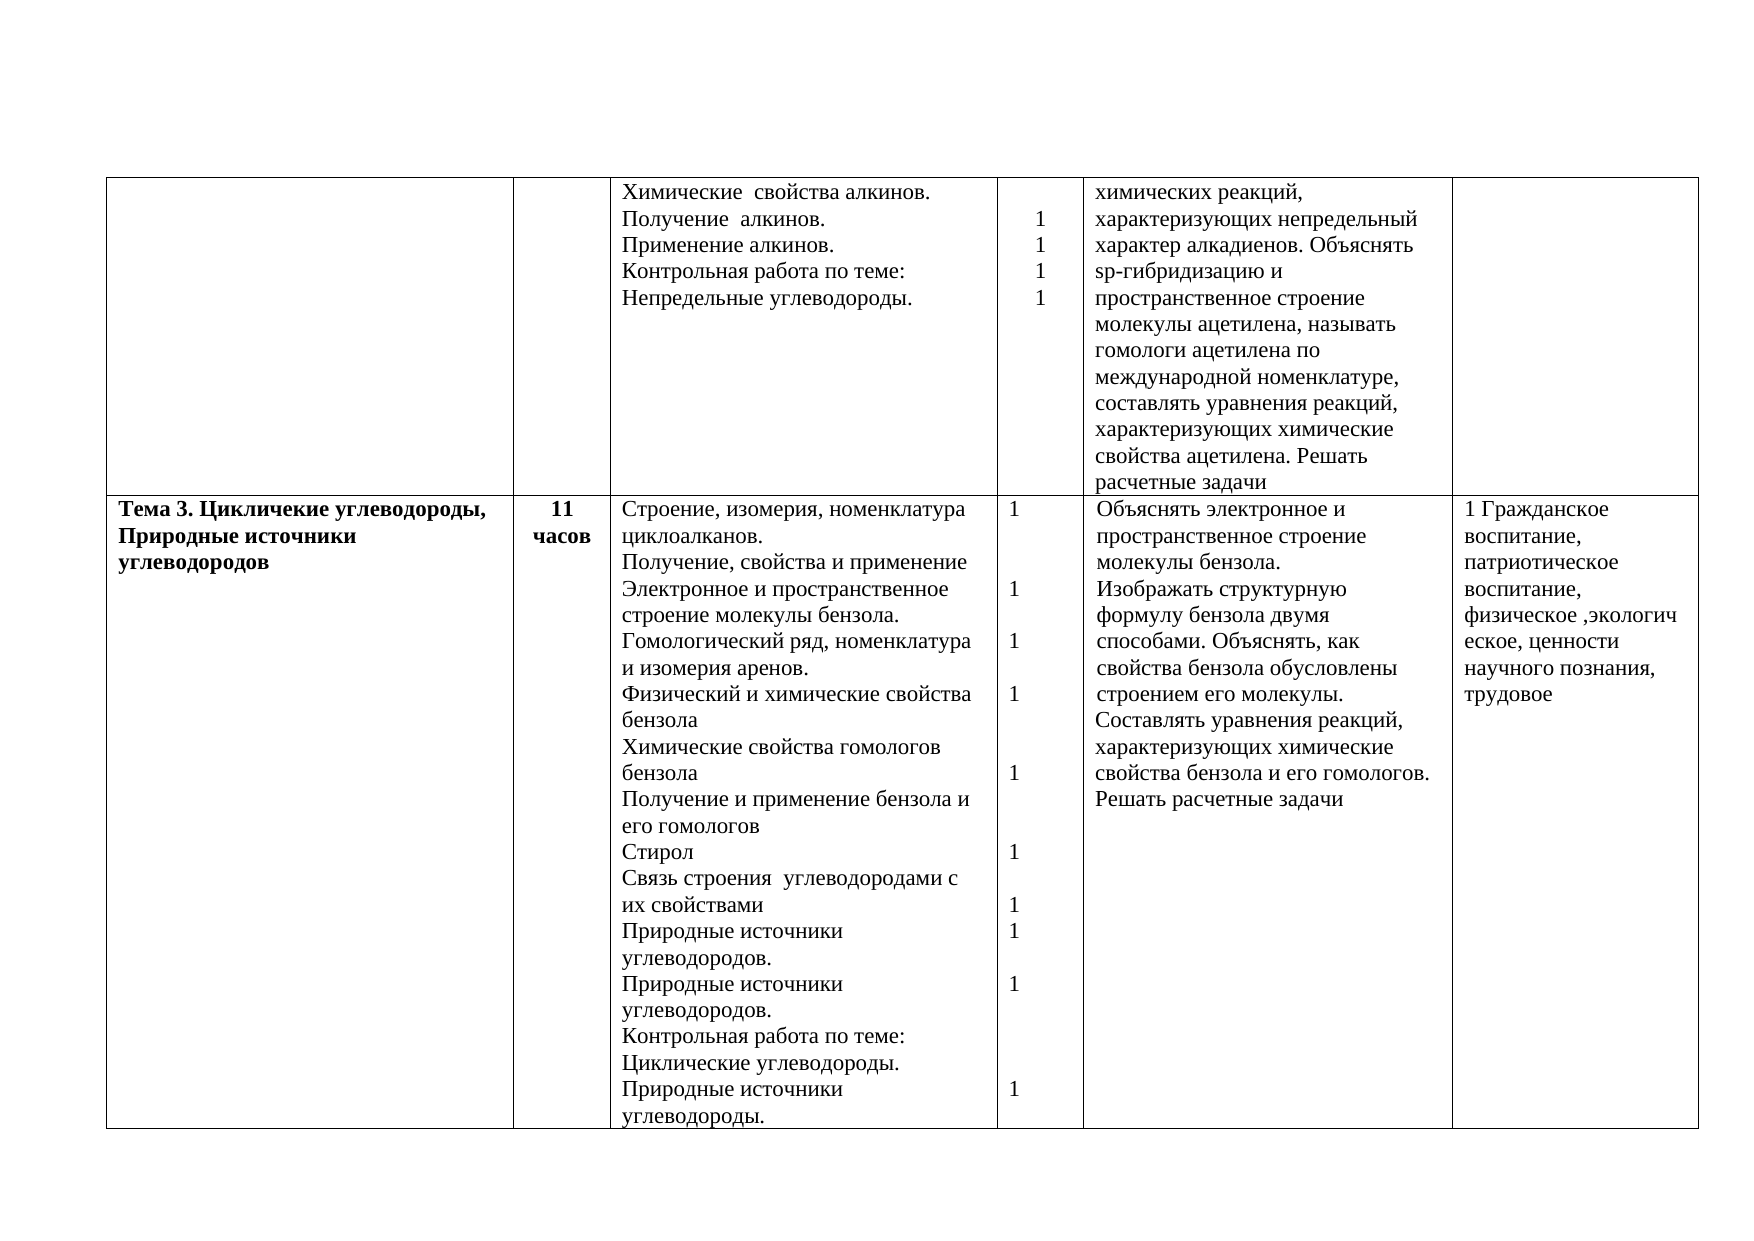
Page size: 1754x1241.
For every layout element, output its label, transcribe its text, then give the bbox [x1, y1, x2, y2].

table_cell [998, 178, 1083, 494]
table_cell 11 часов [514, 496, 610, 1128]
table_cell [107, 178, 513, 494]
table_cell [1453, 178, 1698, 494]
table_cell [514, 178, 610, 494]
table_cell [611, 178, 997, 494]
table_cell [1084, 178, 1452, 494]
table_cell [107, 496, 513, 1128]
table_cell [1084, 496, 1452, 1128]
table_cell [998, 496, 1083, 1128]
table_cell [1453, 496, 1698, 1128]
